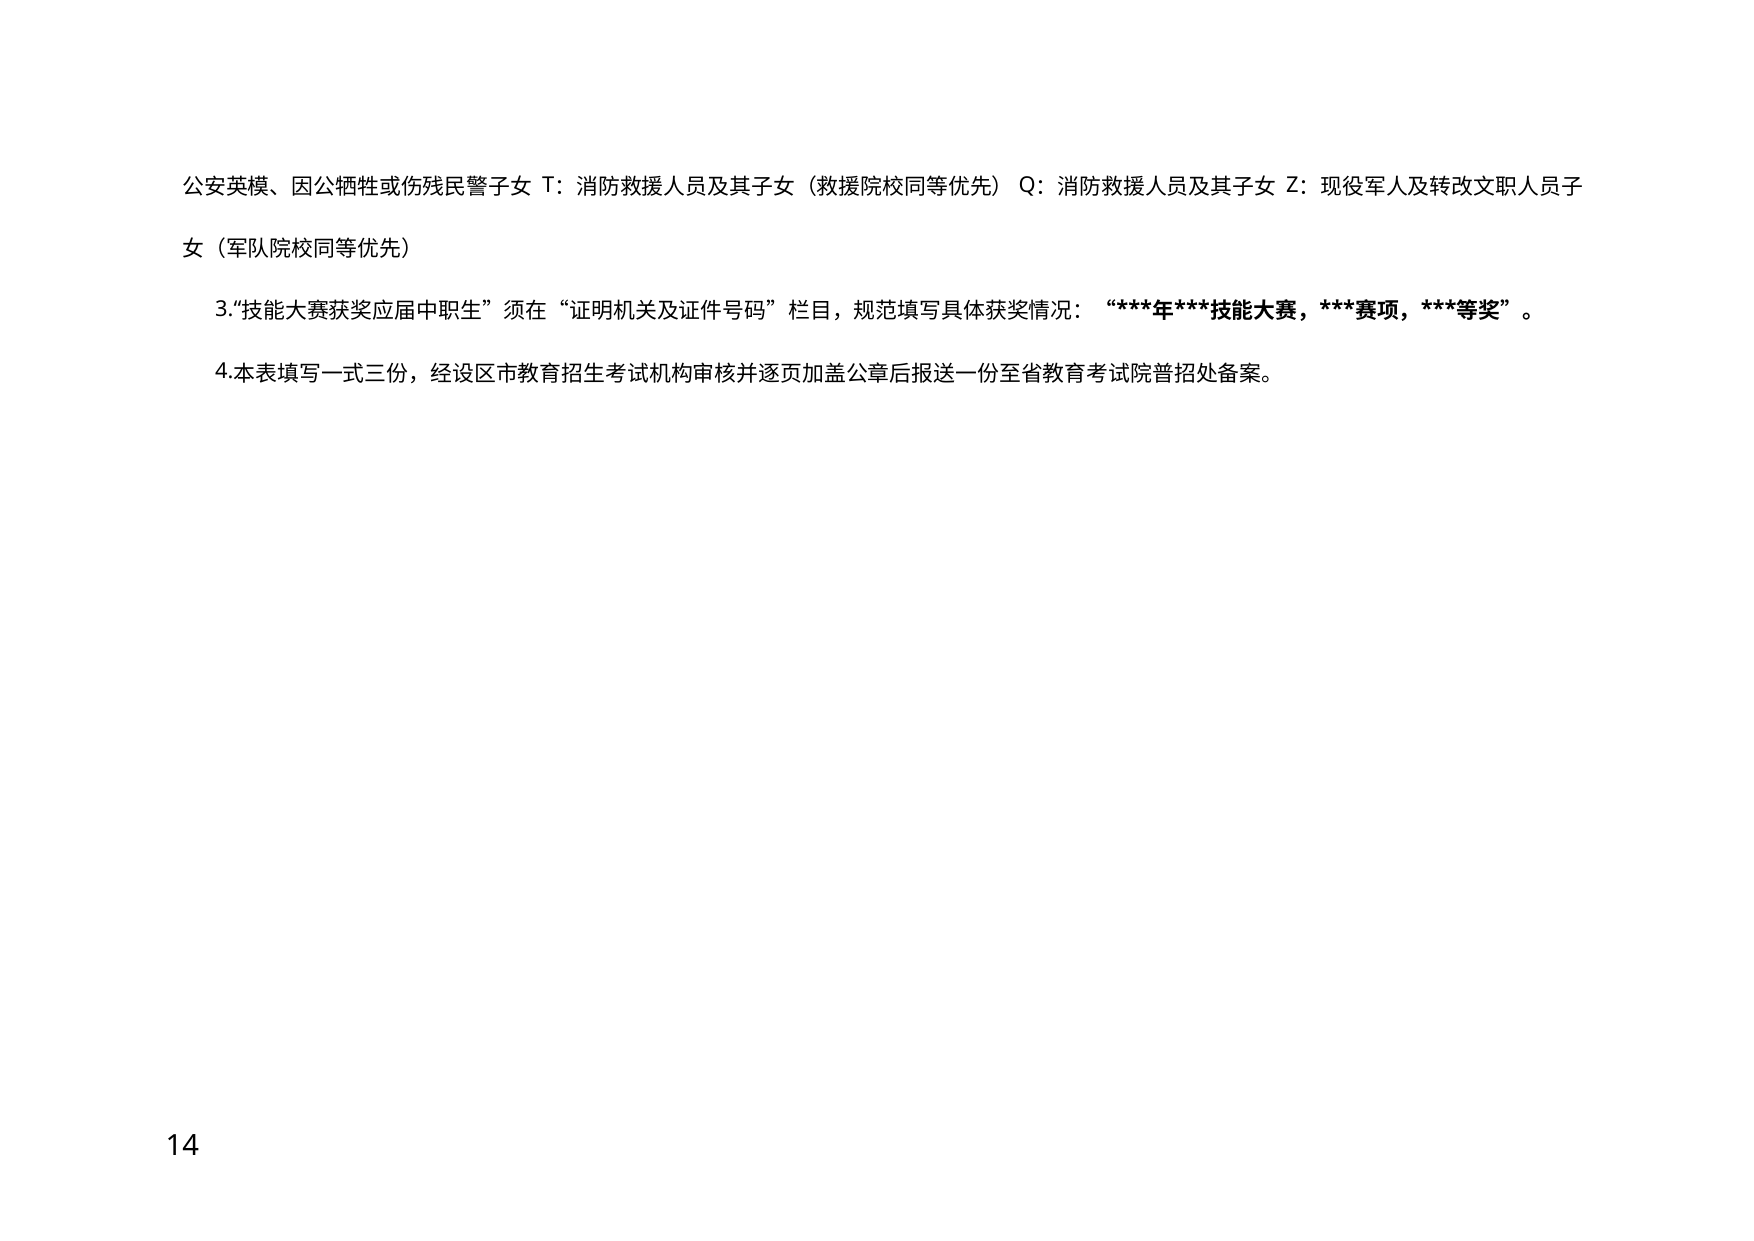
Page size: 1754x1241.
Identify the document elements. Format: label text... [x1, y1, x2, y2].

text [182, 169, 1588, 293]
text 4.本表填写一式三份，经设区市教育招生考试机构审核并逐页加盖公章后报送一份至省教育考试院普招处备案。 [182, 356, 1588, 418]
text 3.“技能大赛获奖应届中职生”须在“证明机关及证件号码”栏目，规范填写具体获奖情况：“***年***技能大赛，***赛项，***等奖”。 [182, 293, 1588, 356]
